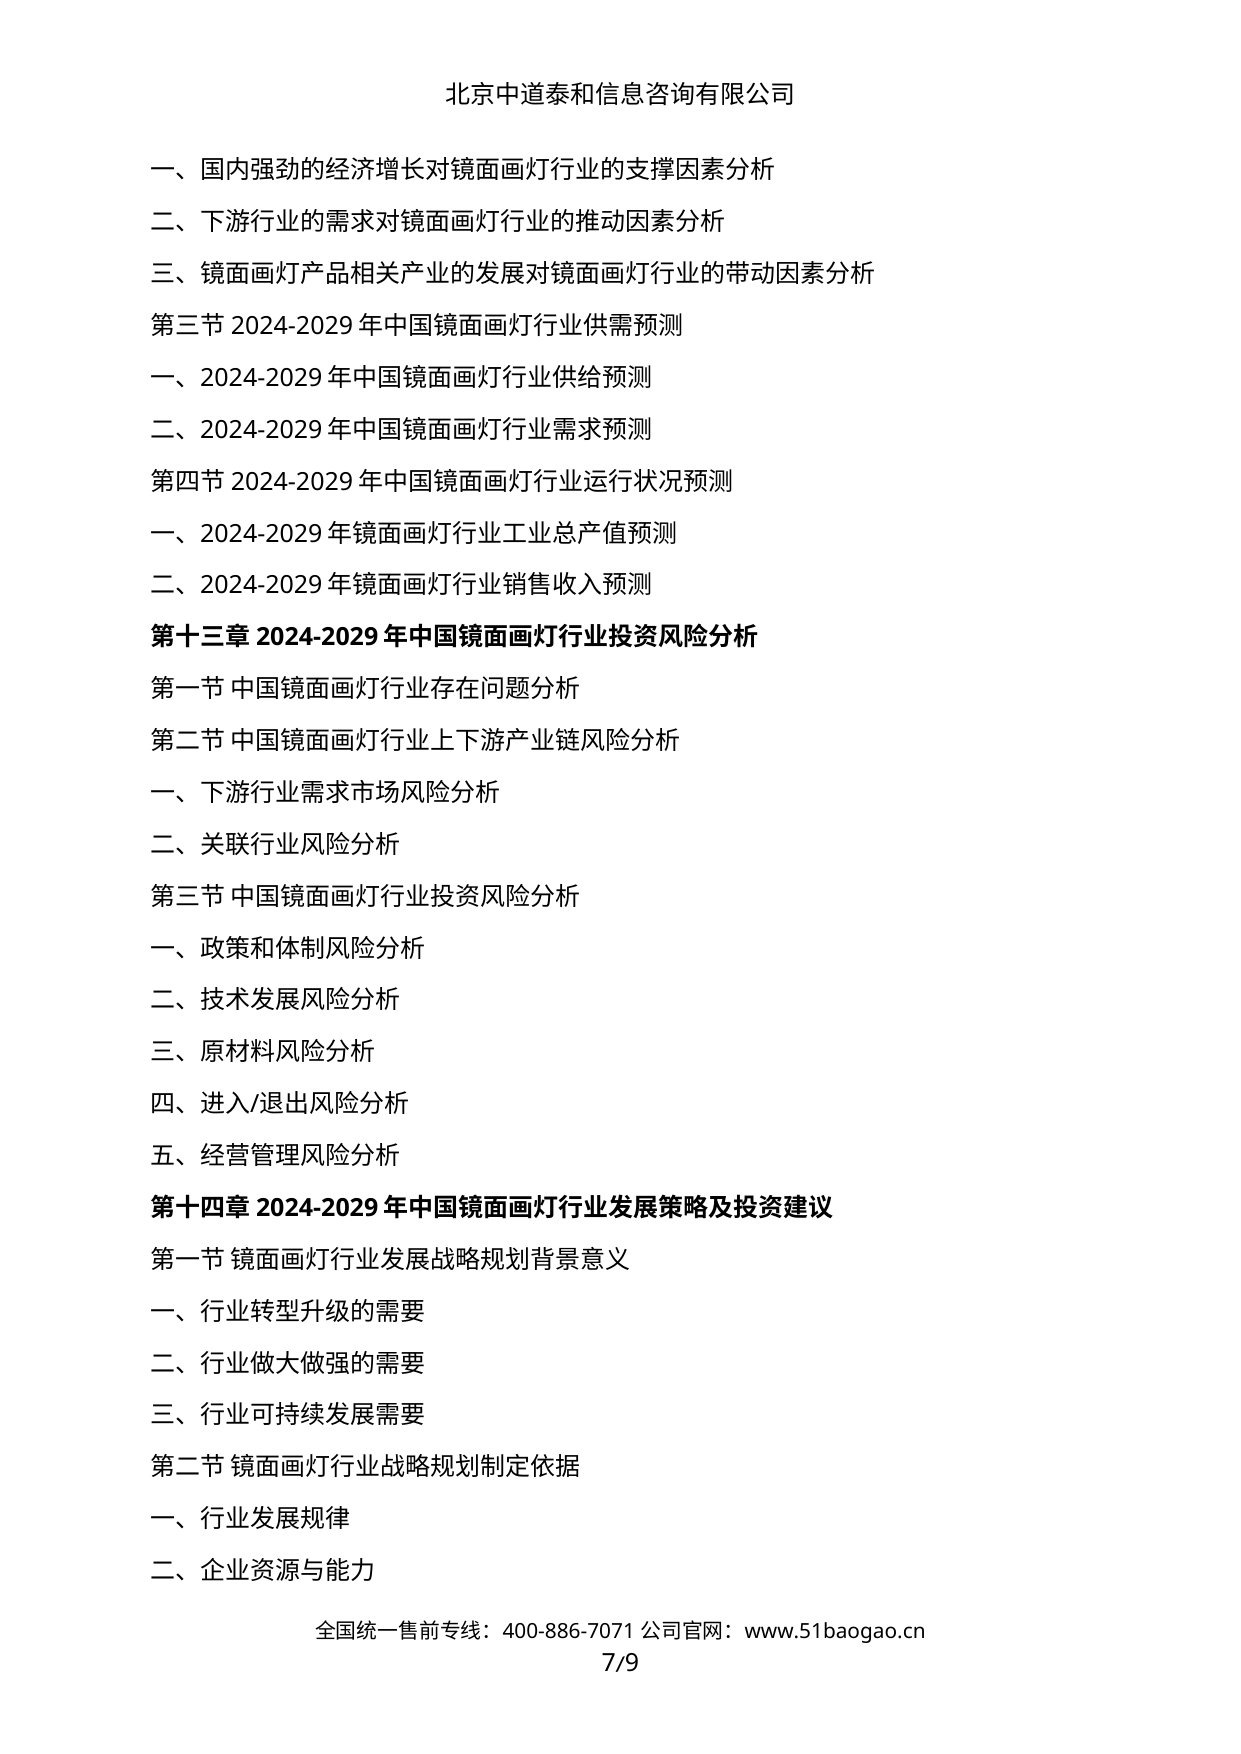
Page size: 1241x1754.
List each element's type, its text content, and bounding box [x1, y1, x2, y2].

text 一、行业转型升级的需要 [150, 1291, 1090, 1327]
text 三、行业可持续发展需要 [150, 1395, 1090, 1431]
text 一、行业发展规律 [150, 1499, 1090, 1535]
text 二、技术发展风险分析 [150, 980, 1090, 1016]
text 二、关联行业风险分析 [150, 824, 1090, 861]
text 三、原材料风险分析 [150, 1032, 1090, 1068]
text 第二节 中国镜面画灯行业上下游产业链风险分析 [150, 721, 1090, 757]
text 四、进入/退出风险分析 [150, 1084, 1090, 1120]
text 三、镜面画灯产品相关产业的发展对镜面画灯行业的带动因素分析 [150, 254, 1090, 290]
text 第十三章 2024-2029年中国镜面画灯行业投资风险分析 [150, 617, 1090, 653]
text 第十四章 2024-2029年中国镜面画灯行业发展策略及投资建议 [150, 1187, 1090, 1224]
text 二、企业资源与能力 [150, 1551, 1090, 1587]
text 二、2024-2029年中国镜面画灯行业需求预测 [150, 409, 1090, 446]
text 二、行业做大做强的需要 [150, 1343, 1090, 1379]
text 第三节 2024-2029年中国镜面画灯行业供需预测 [150, 306, 1090, 342]
text 二、2024-2029年镜面画灯行业销售收入预测 [150, 565, 1090, 601]
text 第四节 2024-2029年中国镜面画灯行业运行状况预测 [150, 461, 1090, 497]
text 一、2024-2029年镜面画灯行业工业总产值预测 [150, 513, 1090, 549]
text 一、政策和体制风险分析 [150, 928, 1090, 964]
text 第二节 镜面画灯行业战略规划制定依据 [150, 1447, 1090, 1483]
text 第三节 中国镜面画灯行业投资风险分析 [150, 876, 1090, 912]
text 一、国内强劲的经济增长对镜面画灯行业的支撑因素分析 [150, 150, 1090, 186]
text 第一节 中国镜面画灯行业存在问题分析 [150, 669, 1090, 705]
text 五、经营管理风险分析 [150, 1136, 1090, 1172]
text 二、下游行业的需求对镜面画灯行业的推动因素分析 [150, 202, 1090, 238]
text 一、下游行业需求市场风险分析 [150, 772, 1090, 809]
text 一、2024-2029年中国镜面画灯行业供给预测 [150, 357, 1090, 394]
text 第一节 镜面画灯行业发展战略规划背景意义 [150, 1239, 1090, 1276]
